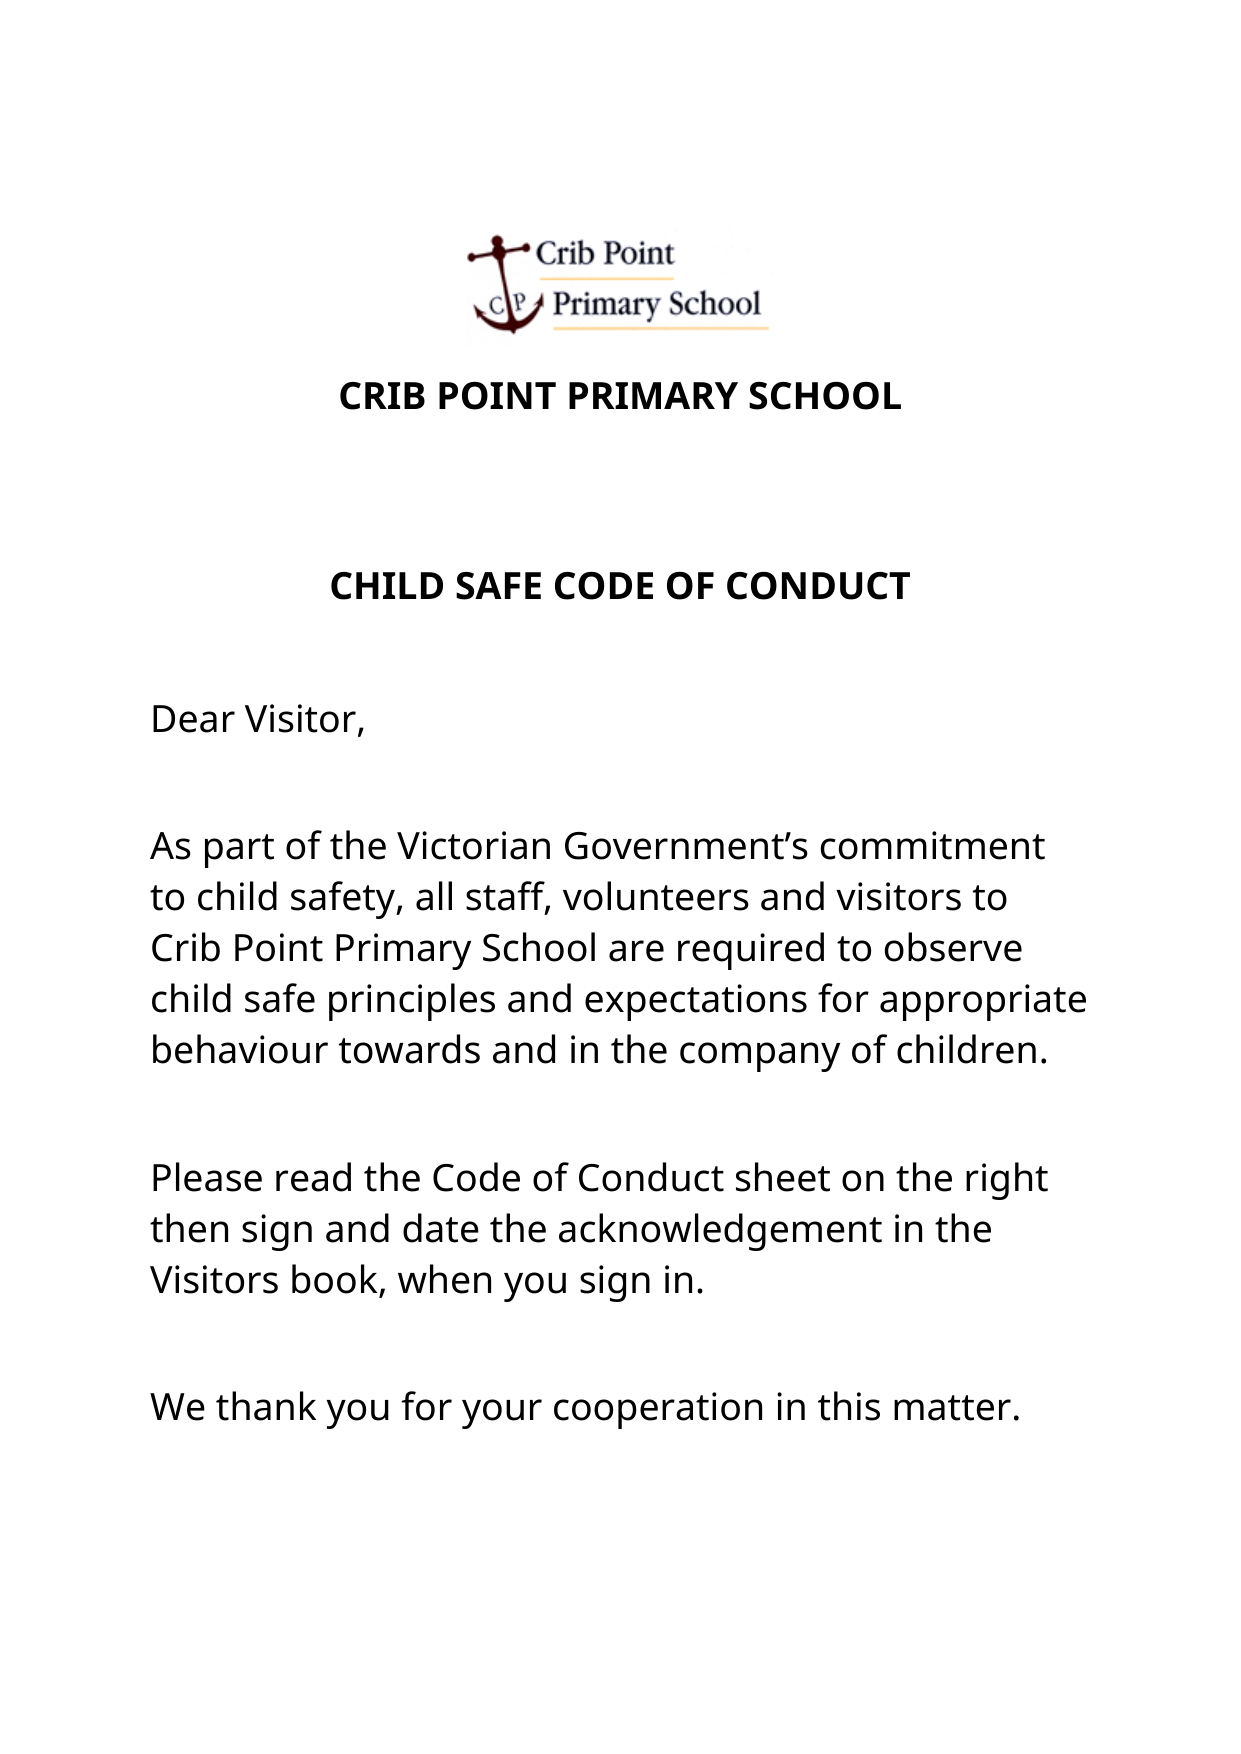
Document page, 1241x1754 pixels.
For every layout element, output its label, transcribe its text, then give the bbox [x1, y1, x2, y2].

text Please read the Code of Conduct sheet on the right then sign and date the acknowledgement in the Visitors book, when you sign in. [150, 1151, 1090, 1304]
picture [466, 213, 774, 357]
text CRIB POINT PRIMARY SCHOOL [150, 369, 1090, 420]
text We thank you for your cooperation in this matter. [150, 1380, 1090, 1431]
text CHILD SAFE CODE OF CONDUCT [150, 560, 1090, 611]
text As part of the Victorian Government’s commitment to child safety, all staff, volunteers and visitors to Crib Point Primary School are required to observe child safe principles and expectations for appropriate behaviour towards and in the company of children. [150, 819, 1090, 1075]
text Dear Visitor, [150, 692, 1090, 743]
